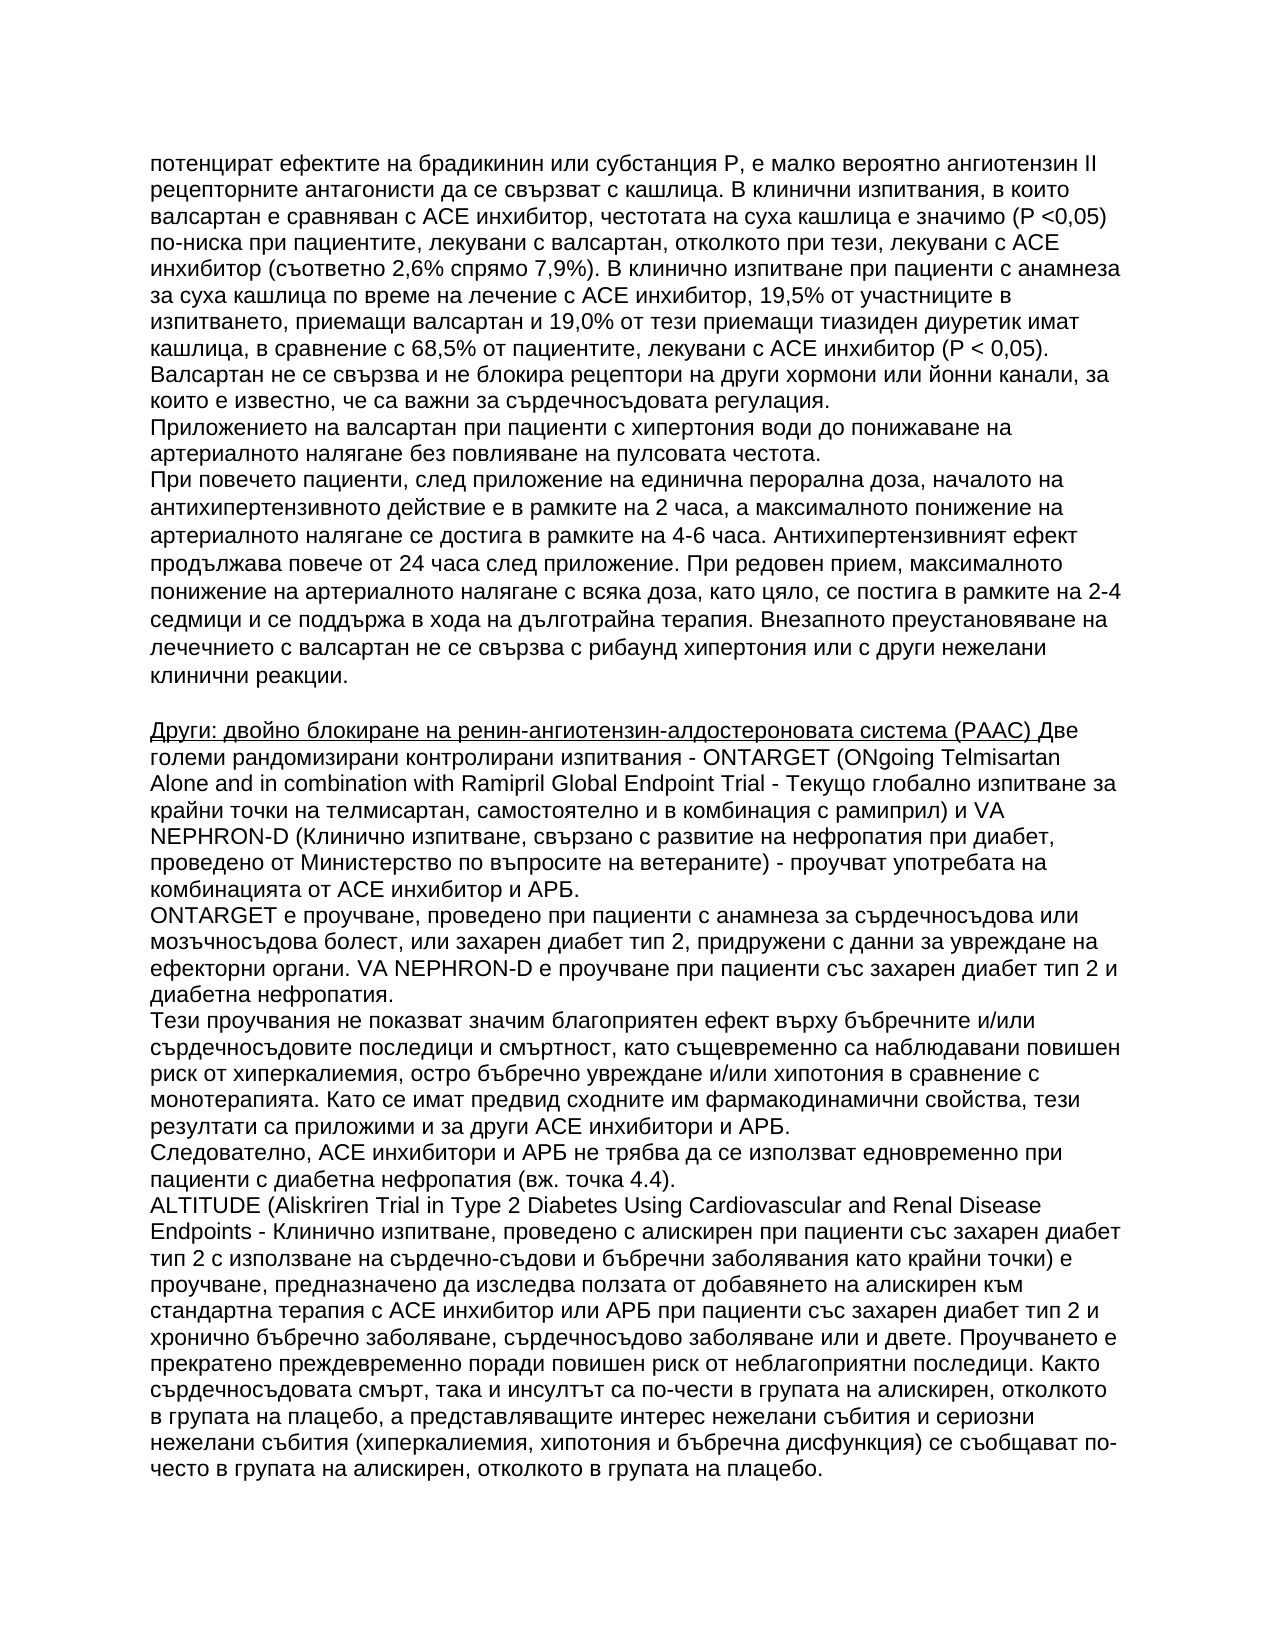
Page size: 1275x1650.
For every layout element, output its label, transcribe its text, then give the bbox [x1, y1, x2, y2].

text При повечето пациенти, след приложение на единична перорална доза, началото на антихипертензивното действие е в рамките на 2 часа, а максималното понижение на артериалното налягане се достига в рамките на 4-6 часа. Антихипертензивният ефект продължава повече от 24 часа след приложение. При редовен прием, максималното понижение на артериалното налягане с всяка доза, като цяло, се постига в рамките на 2-4 седмици и се поддържа в хода на дълготрайна терапия. Внезапното преустановяване на лечечнието с валсартан не се свързва с рибаунд хипертония или с други нежелани клинични реакции. [150, 466, 1125, 688]
text Следователно, АСЕ инхибитори и АРБ не трябва да се използват едновременно при пациенти с диабетна нефропатия (вж. точка 4.4). [150, 1139, 1125, 1192]
text Тези проучвания не показват значим благоприятен ефект върху бъбречните и/или сърдечносъдовите последици и смъртност, като същевременно са наблюдавани повишен риск от хиперкалиемия, остро бъбречно увреждане и/или хипотония в сравнение с монотерапията. Като се имат предвид сходните им фармакодинамични свойства, тези резултати са приложими и за други АСЕ инхибитори и АРБ. [150, 1007, 1125, 1139]
text Други: двойно блокиране на ренин-ангиотензин-алдостероновата система (РААС) Две големи рандомизирани контролирани изпитвания - ONTARGET (ONgoing Telmisartan Alone and in combination with Ramipril Global Endpoint Trial - Текущо глобално изпитване за крайни точки на телмисартан, самостоятелно и в комбинация с рамиприл) и VA NEPHRON-D (Клинично изпитване, свързано с развитие на нефропатия при диабет, проведено от Министерство по въпросите на ветераните) - проучват употребата на комбинацията от АСЕ инхибитор и АРБ. [150, 717, 1125, 902]
text ALTITUDE (Aliskriren Trial in Type 2 Diabetes Using Cardiovascular and Renal Disease Endpoints - Клинично изпитване, проведено c алискирен при пациенти със захарен диабет тип 2 с използване на сърдечно-съдови и бъбречни заболявания като крайни точки) е проучване, предназначено да изследва ползата от добавянето на алискирен към стандартна терапия с АСЕ инхибитор или АРБ при пациенти със захарен диабет тип 2 и хронично бъбречно заболяване, сърдечносъдово заболяване или и двете. Проучването е прекратено преждевременно поради повишен риск от неблагоприятни последици. Както сърдечносъдовата смърт, така и инсултът са по-чести в групата на алискирен, отколкото в групата на плацебо, а представляващите интерес нежелани събития и сериозни нежелани събития (хиперкалиемия, хипотония и бъбречна дисфункция) се съобщават по-често в групата на алискирен, отколкото в групата на плацебо. [150, 1192, 1125, 1482]
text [150, 150, 1125, 413]
text ONTARGET е проучване, проведено при пациенти с анамнеза за сърдечносъдова или мозъчносъдова болест, или захарен диабет тип 2, придружени с данни за увреждане на ефекторни органи. VA NEPHRON-D е проучване при пациенти със захарен диабет тип 2 и диабетна нефропатия. [150, 902, 1125, 1007]
text Приложението на валсартан при пациенти с хипертония води до понижаване на артериалното налягане без повлияване на пулсовата честота. [150, 413, 1125, 466]
